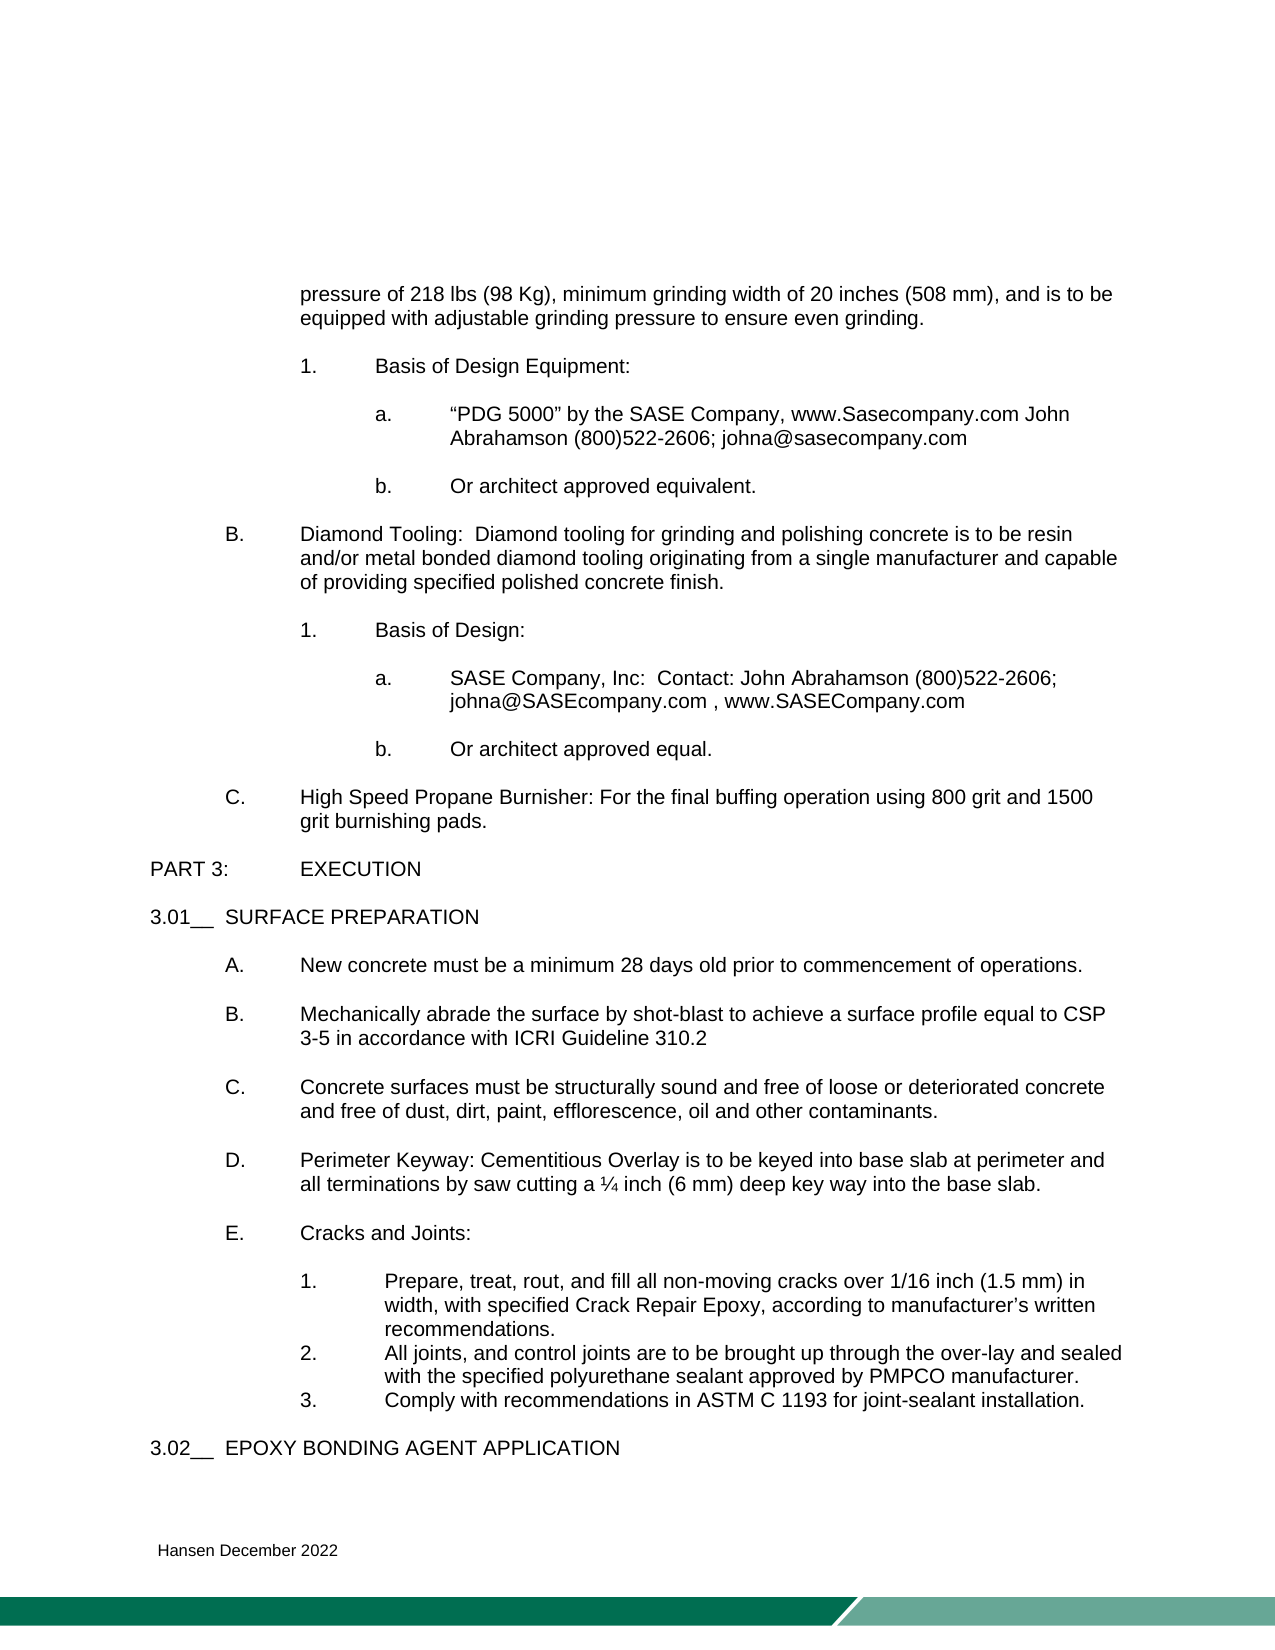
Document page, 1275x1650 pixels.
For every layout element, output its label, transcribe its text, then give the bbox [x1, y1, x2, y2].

text 3.02__ EPOXY BONDING AGENT APPLICATION [150, 1436, 1125, 1460]
text B. Diamond Tooling: Diamond tooling for grinding and polishing concrete is to be resin and/or metal bonded diamond tooling originating from a single manufacturer and capable of providing specified polished concrete finish. [225, 522, 1125, 593]
picture [0, 8, 1275, 1650]
text C. High Speed Propane Burnisher: For the final buffing operation using 800 grit and 1500 grit burnishing pads. [225, 785, 1125, 833]
list Prepare, treat, rout, and fill all non-moving cracks over 1/16 inch (1.5 mm) in width, with specified Crack Repair Epoxy, according to manufacturer’s written recommendations. [300, 1268, 1125, 1340]
text PART 3: EXECUTION [150, 857, 1125, 881]
list New concrete must be a minimum 28 days old prior to commencement of operations. [225, 953, 1125, 977]
text b. Or architect approved equal. [300, 737, 1125, 761]
text 1. Basis of Design: [225, 617, 1125, 641]
text b. Or architect approved equivalent. [300, 474, 1125, 498]
list Cracks and Joints: [225, 1221, 1125, 1244]
list All joints, and control joints are to be brought up through the over-lay and sealed with the specified polyurethane sealant approved by PMPCO manufacturer. [300, 1340, 1125, 1388]
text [225, 282, 1125, 330]
list Comply with recommendations in ASTM C 1193 for joint-sealant installation. [300, 1388, 1125, 1412]
list Perimeter Keyway: Cementitious Overlay is to be keyed into base slab at perimeter and all terminations by saw cutting a ¼ inch (6 mm) deep key way into the base slab. [225, 1148, 1125, 1196]
list Concrete surfaces must be structurally sound and free of loose or deteriorated concrete and free of dust, dirt, paint, efflorescence, oil and other contaminants. [225, 1075, 1125, 1123]
text a. “PDG 5000” by the SASE Company, www.Sasecompany.com John Abrahamson (800)522-2606; johna@sasecompany.com [375, 402, 1125, 450]
text a. SASE Company, Inc: Contact: John Abrahamson (800)522-2606; johna@SASEcompany.com , www.SASECompany.com [375, 665, 1125, 713]
list Mechanically abrade the surface by shot-blast to achieve a surface profile equal to CSP 3-5 in accordance with ICRI Guideline 310.2 [225, 1002, 1125, 1050]
text 1. Basis of Design Equipment: [225, 354, 1125, 378]
text 3.01__ SURFACE PREPARATION [150, 905, 1125, 929]
